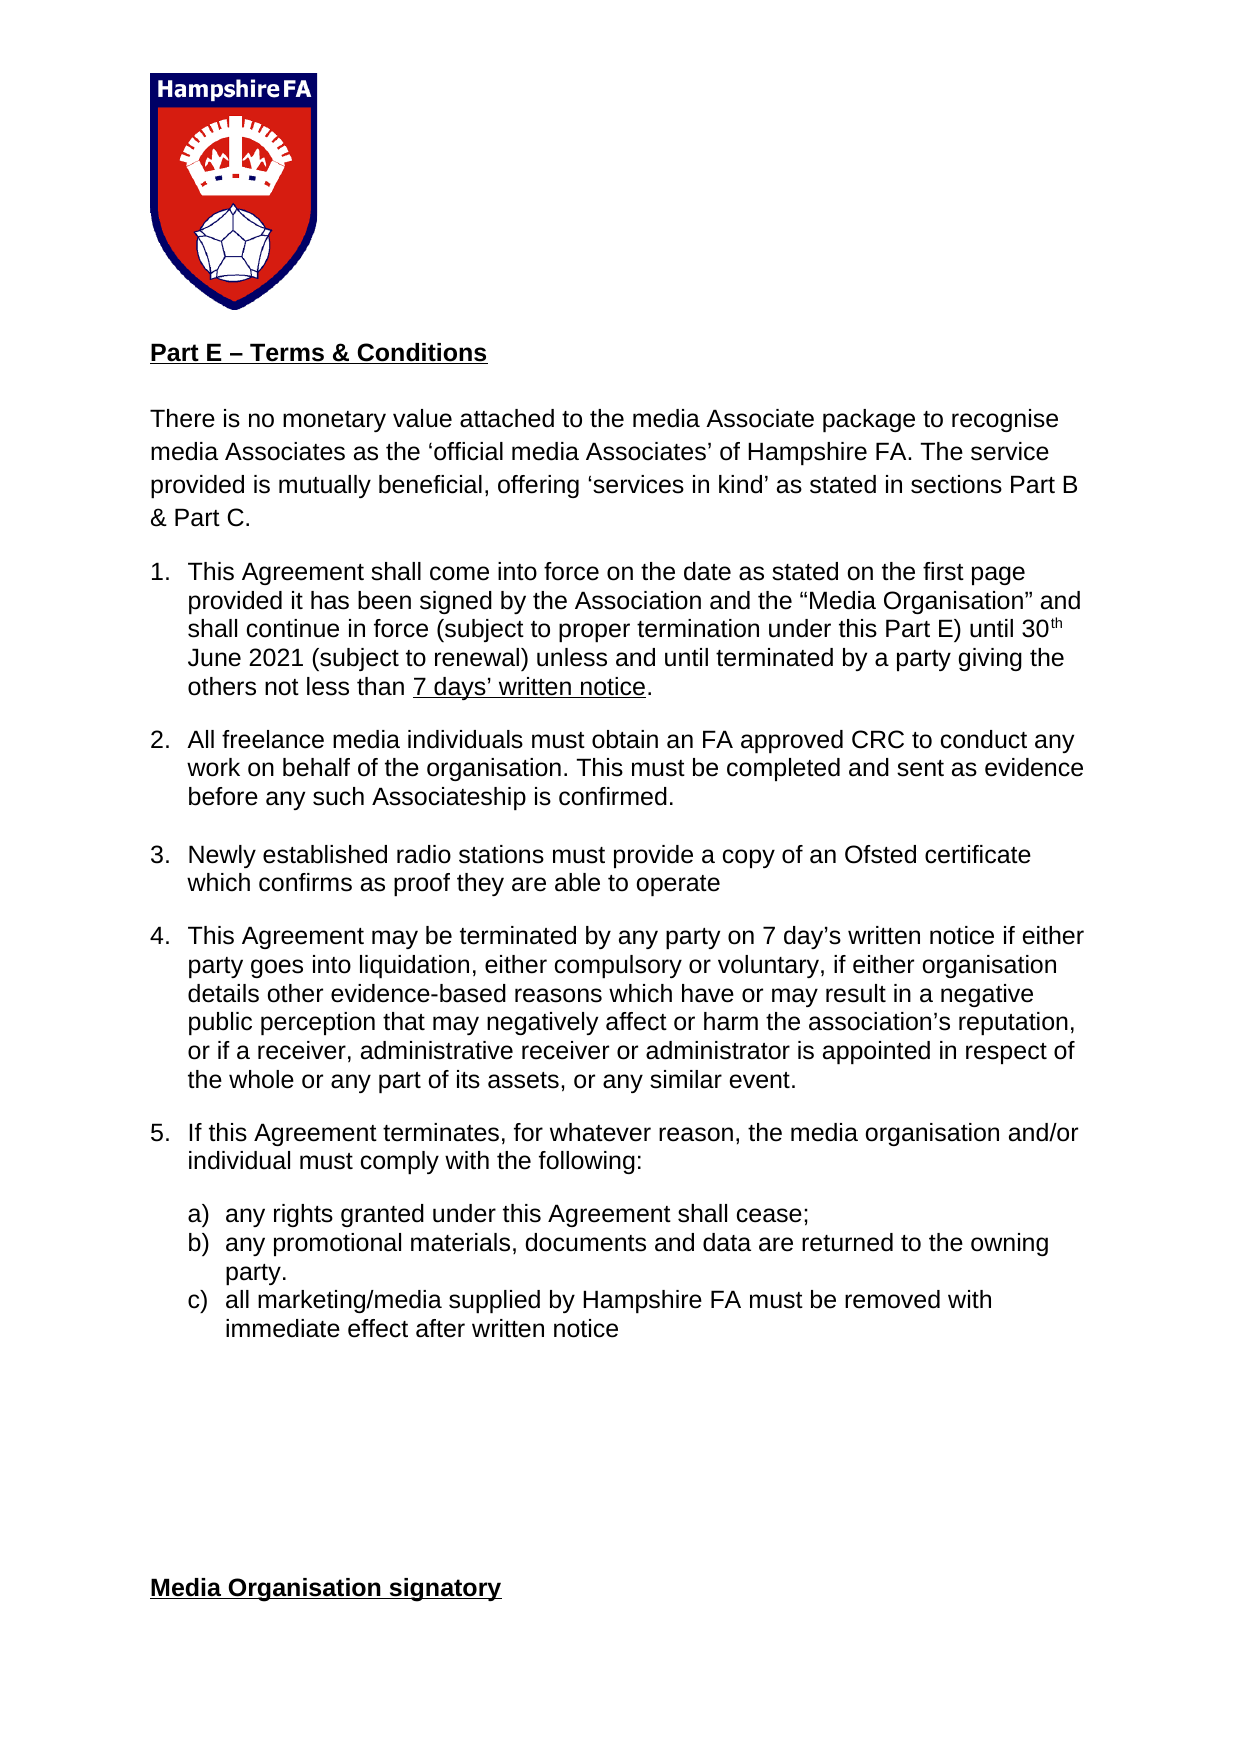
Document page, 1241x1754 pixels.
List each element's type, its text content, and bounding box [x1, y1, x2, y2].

text Media Organisation signatory [150, 1573, 1090, 1602]
text Part E – Terms & Conditions There is no monetary value attached to the media Associate package to recognise media Associates as the ‘official media Associates’ of Hampshire FA. The service provided is mutually beneficial, offering ‘services in kind’ as stated in sections Part B & Part C. [150, 338, 1090, 532]
picture [150, 73, 318, 310]
list Newly established radio stations must provide a copy of an Ofsted certificate which confirms as proof they are able to operate [150, 840, 1090, 921]
list any rights granted under this Agreement shall cease; [187, 1199, 1090, 1228]
list All freelance media individuals must obtain an FA approved CRC to conduct any work on behalf of the organisation. This must be completed and sent as evidence before any such Associateship is confirmed. [150, 725, 1090, 811]
list If this Agreement terminates, for whatever reason, the media organisation and/or individual must comply with the following: [150, 1118, 1090, 1199]
list all marketing/media supplied by Hampshire FA must be removed with immediate effect after written notice [187, 1285, 1090, 1343]
list This Agreement may be terminated by any party on 7 day’s written notice if either party goes into liquidation, either compulsory or voluntary, if either organisation details other evidence-based reasons which have or may result in a negative public perception that may negatively affect or harm the association’s reputation, or if a receiver, administrative receiver or administrator is appointed in respect of the whole or any part of its assets, or any similar event. [150, 921, 1090, 1118]
list any promotional materials, documents and data are returned to the owning party. [187, 1228, 1090, 1285]
list This Agreement shall come into force on the date as stated on the first page provided it has been signed by the Association and the “Media Organisation” and shall continue in force (subject to proper termination under this Part E) until 30th June 2021 (subject to renewal) unless and until terminated by a party giving the others not less than 7 days’ written notice. [150, 557, 1090, 725]
